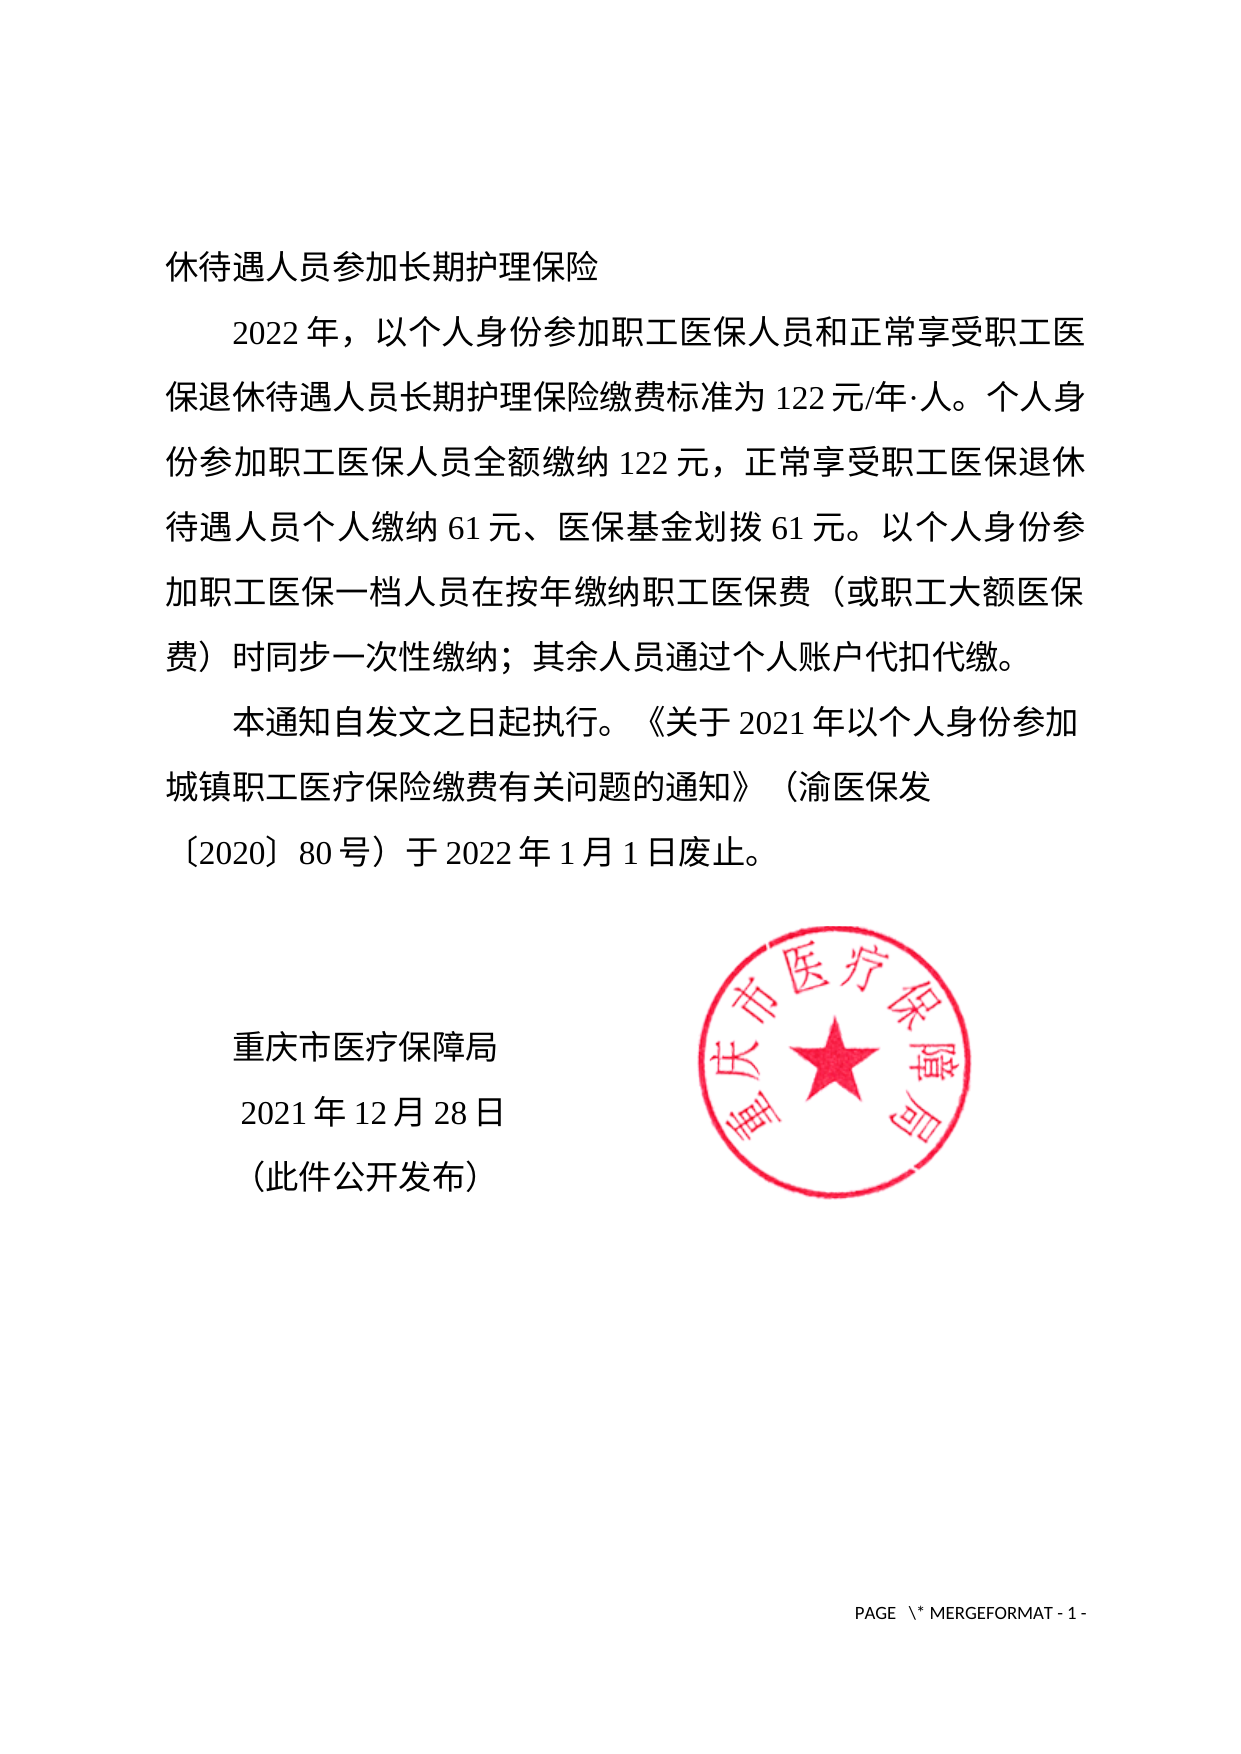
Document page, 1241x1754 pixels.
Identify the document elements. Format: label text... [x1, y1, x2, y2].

text 2022年，以个人身份参加职工医保人员和正常享受职工医保退休待遇人员长期护理保险缴费标准为122元/年·人。个人身份参加职工医保人员全额缴纳122元，正常享受职工医保退休待遇人员个人缴纳61元、医保基金划拨61元。以个人身份参加职工医保一档人员在按年缴纳职工医保费（或职工大额医保费）时同步一次性缴纳；其余人员通过个人账户代扣代缴。 [165, 298, 1087, 688]
picture [688, 926, 983, 1013]
text （此件公开发布） [165, 1143, 1087, 1208]
text 本通知自发文之日起执行。《关于2021年以个人身份参加城镇职工医疗保险缴费有关问题的通知》（渝医保发〔2020〕80号）于2022年1月1日废止。 [165, 688, 1087, 883]
text 重庆市医疗保障局 [165, 1013, 1087, 1078]
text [165, 233, 1087, 298]
text 2021年12月28日 [165, 1078, 1087, 1143]
